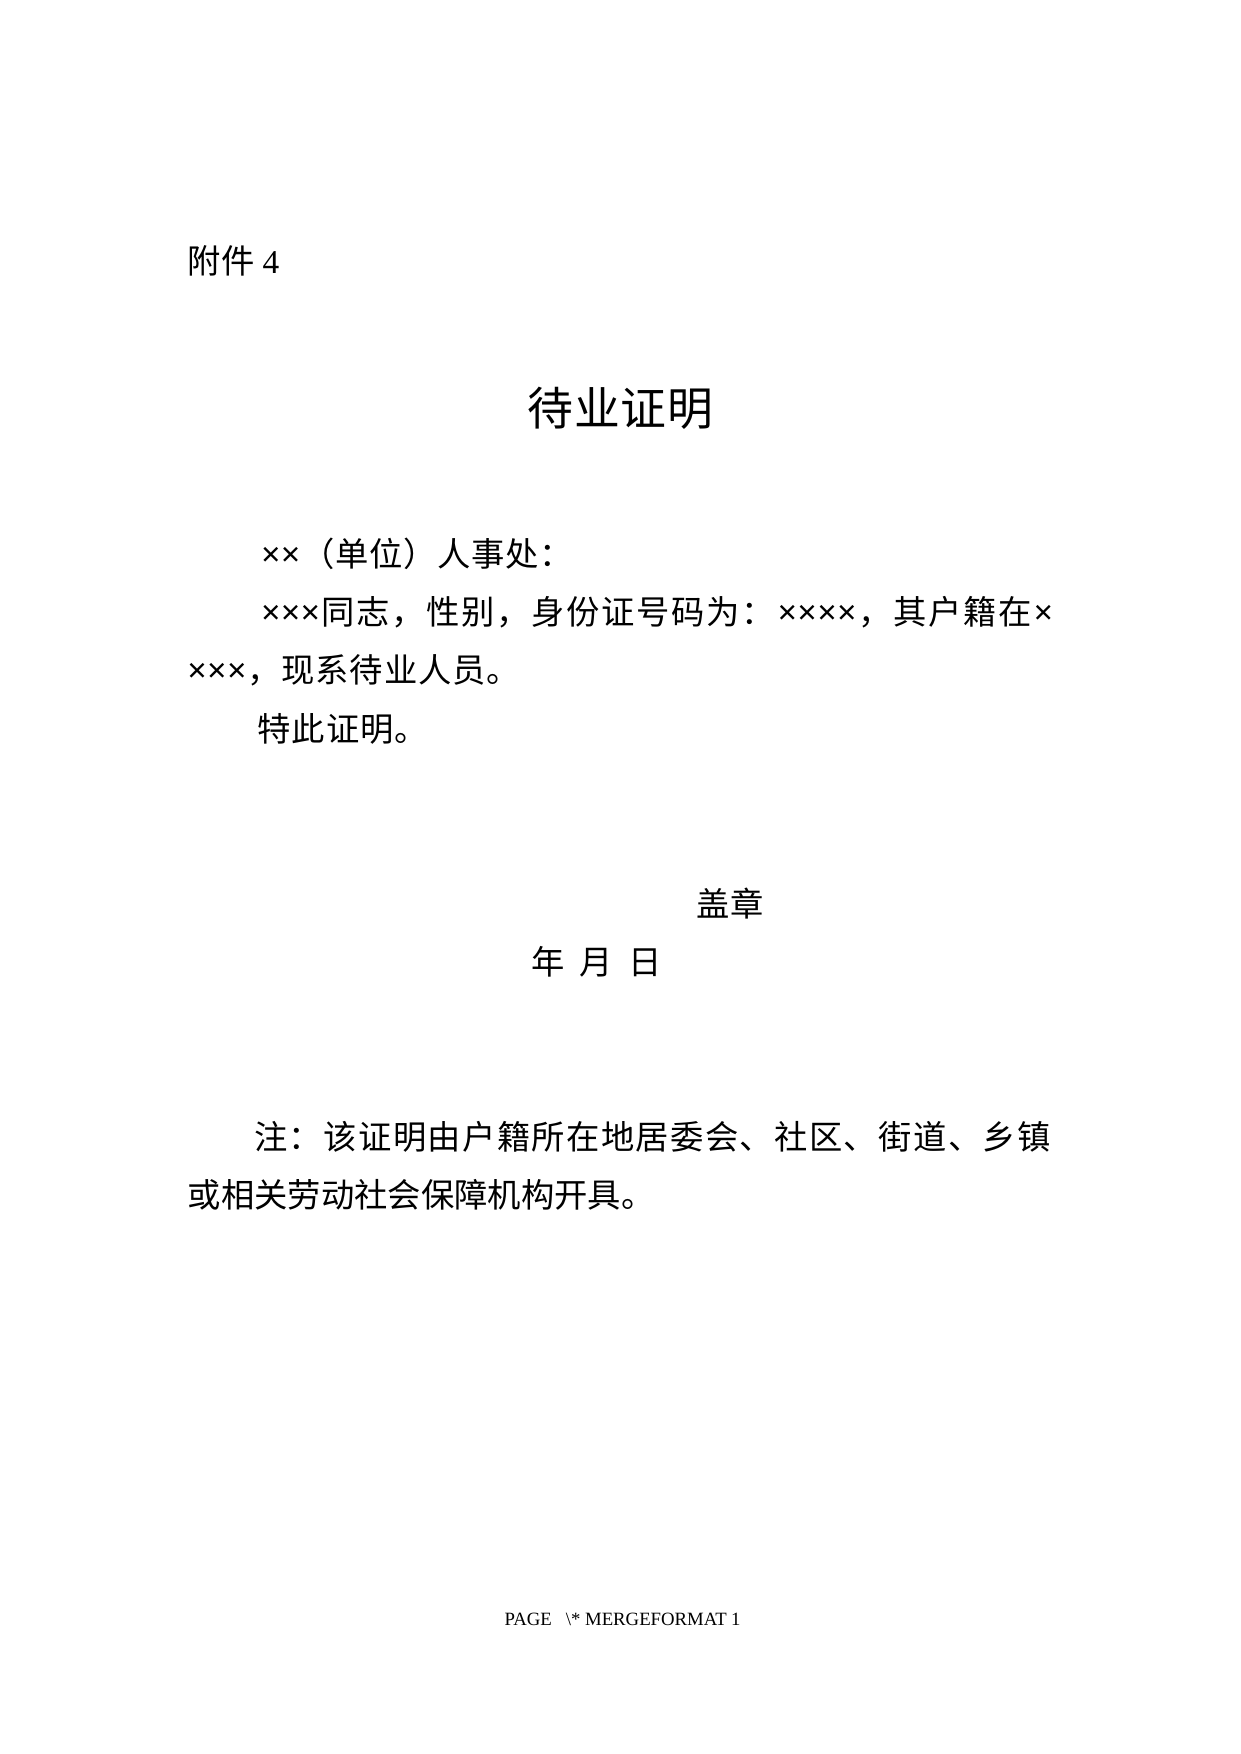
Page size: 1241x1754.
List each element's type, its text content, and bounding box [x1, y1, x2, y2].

text 附件4 [187, 227, 1053, 292]
text ××（单位）人事处： [187, 519, 1053, 578]
text 待业证明 [187, 357, 1053, 454]
text 年 月 日 [187, 928, 1053, 986]
text 盖章 [187, 869, 1053, 928]
text 注：该证明由户籍所在地居委会、社区、街道、乡镇或相关劳动社会保障机构开具。 [187, 1103, 1053, 1219]
text 特此证明。 [187, 694, 1053, 753]
text ×××同志，性别，身份证号码为：××××，其户籍在××××，现系待业人员。 [187, 578, 1053, 694]
